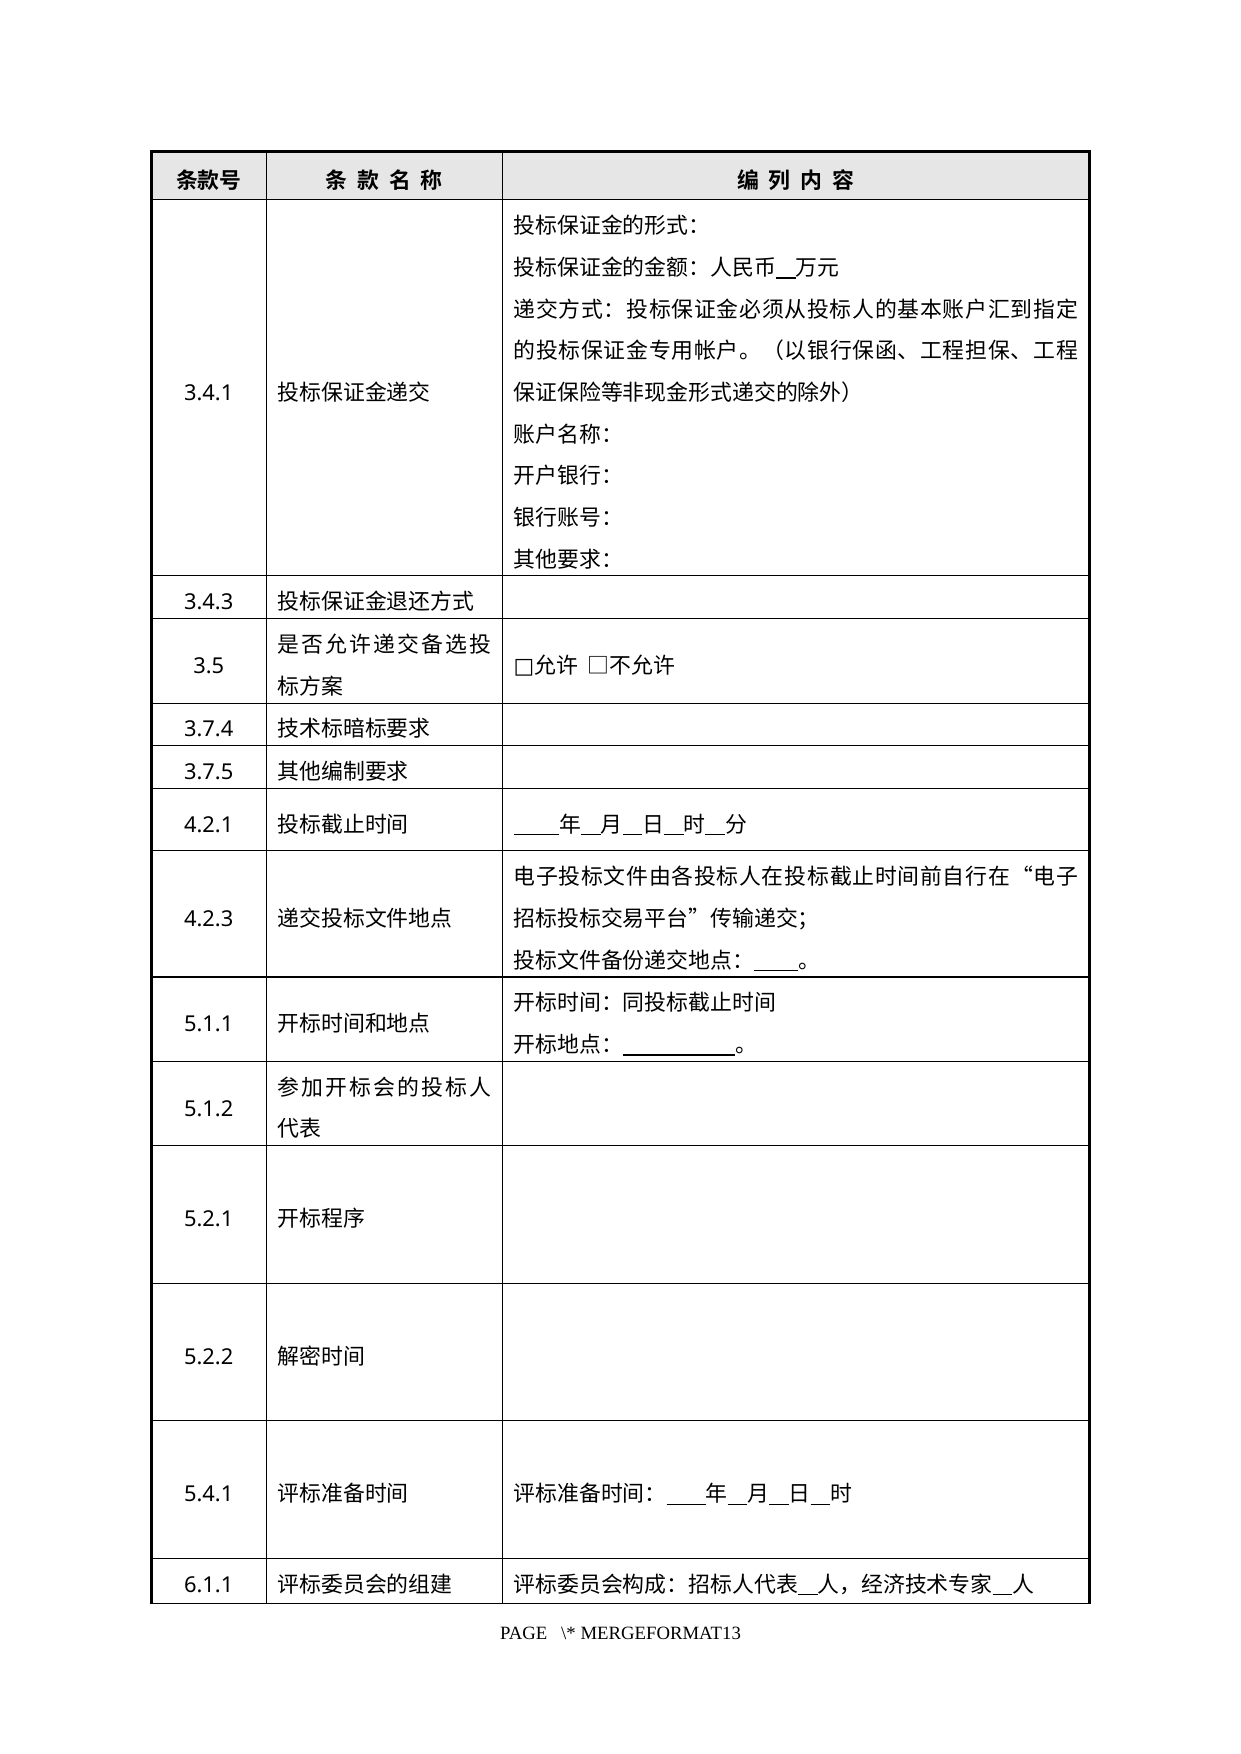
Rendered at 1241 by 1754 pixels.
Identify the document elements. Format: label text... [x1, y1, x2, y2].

table_cell 5.1.1 [153, 978, 266, 1061]
table_cell 投标保证金退还方式 [267, 576, 502, 618]
table_cell □允许 □不允许 [503, 619, 1088, 702]
table_cell [503, 704, 1088, 745]
table_cell 开标时间：同投标截止时间 开标地点： 。 [503, 978, 1088, 1061]
table_cell 评标委员会构成：招标人代表 人，经济技术专家 人 评标专家确定方式： [503, 1559, 1088, 1603]
table_cell 是否允许递交备选投标方案 [267, 619, 502, 702]
table_cell 参加开标会的投标人代表 [267, 1062, 502, 1145]
table_cell 解密时间 [267, 1284, 502, 1420]
table_cell 3.4.1 [153, 200, 266, 575]
table_cell [503, 1062, 1088, 1145]
table_cell 投标截止时间 [267, 789, 502, 850]
table_cell 投标保证金的形式： 投标保证金的金额：人民币 万元 递交方式：投标保证金必须从投标人的基本账户汇到指定的投标保证金专用帐户。（以银行保函、工程担保、工程保证保险等非现金形式递交的除外） 账户名称： 开户银行： 银行账号： 其他要求： [503, 200, 1088, 575]
table_cell 技术标暗标要求 [267, 704, 502, 745]
table_cell 4.2.1 [153, 789, 266, 850]
table_cell 3.5 [153, 619, 266, 702]
table_header 条 款 名 称 [267, 153, 502, 199]
table_cell 3.4.3 [153, 576, 266, 618]
table_cell [503, 1284, 1088, 1420]
table_cell 评标准备时间 [267, 1421, 502, 1558]
table_cell 电子投标文件由各投标人在投标截止时间前自行在“电子招标投标交易平台”传输递交； 投标文件备份递交地点： 。 [503, 851, 1088, 976]
table_cell 5.2.1 [153, 1146, 266, 1283]
table_header 编 列 内 容 [503, 153, 1088, 199]
table_cell 其他编制要求 [267, 746, 502, 788]
table_cell 6.1.1 [153, 1559, 266, 1603]
table_cell [503, 1146, 1088, 1283]
table_cell 3.7.4 [153, 704, 266, 745]
table_cell 年 月 日 时 分 [503, 789, 1088, 850]
table_cell 5.1.2 [153, 1062, 266, 1145]
table_header 条款号 [153, 153, 266, 199]
table_cell 投标保证金递交 [267, 200, 502, 575]
table_cell 评标委员会的组建 [267, 1559, 502, 1603]
table_cell 评标准备时间： 年 月 日 时 [503, 1421, 1088, 1558]
table_cell 开标时间和地点 [267, 978, 502, 1061]
table_cell 3.7.5 [153, 746, 266, 788]
table_cell [503, 576, 1088, 618]
table_cell [503, 746, 1088, 788]
table_cell 5.2.2 [153, 1284, 266, 1420]
table_cell 递交投标文件地点 [267, 851, 502, 976]
table_cell 4.2.3 [153, 851, 266, 976]
table_cell 5.4.1 [153, 1421, 266, 1558]
table_cell 开标程序 [267, 1146, 502, 1283]
